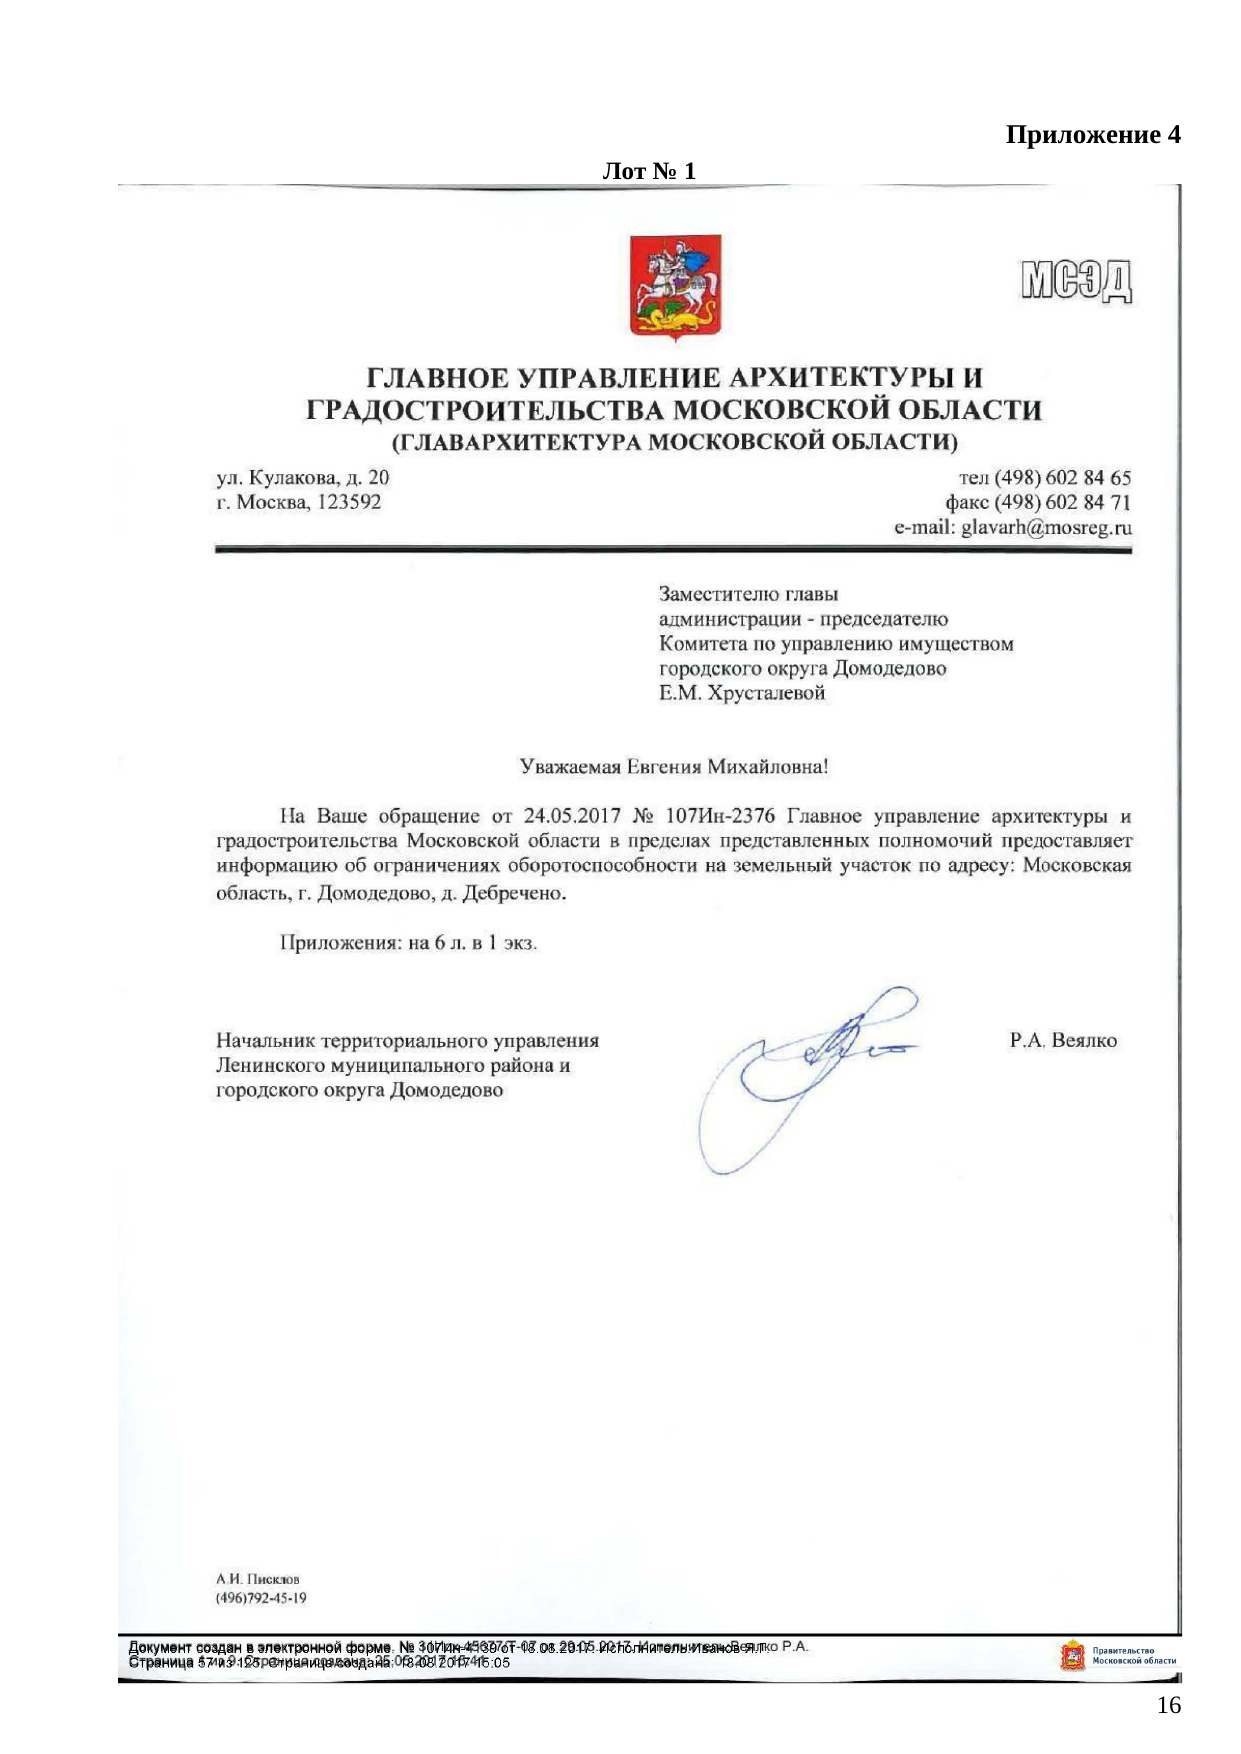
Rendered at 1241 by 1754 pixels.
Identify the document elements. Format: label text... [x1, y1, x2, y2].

subtitle Приложение 4 [944, 118, 1181, 149]
picture [118, 184, 1183, 1685]
text Лот № 1 [118, 156, 1181, 184]
